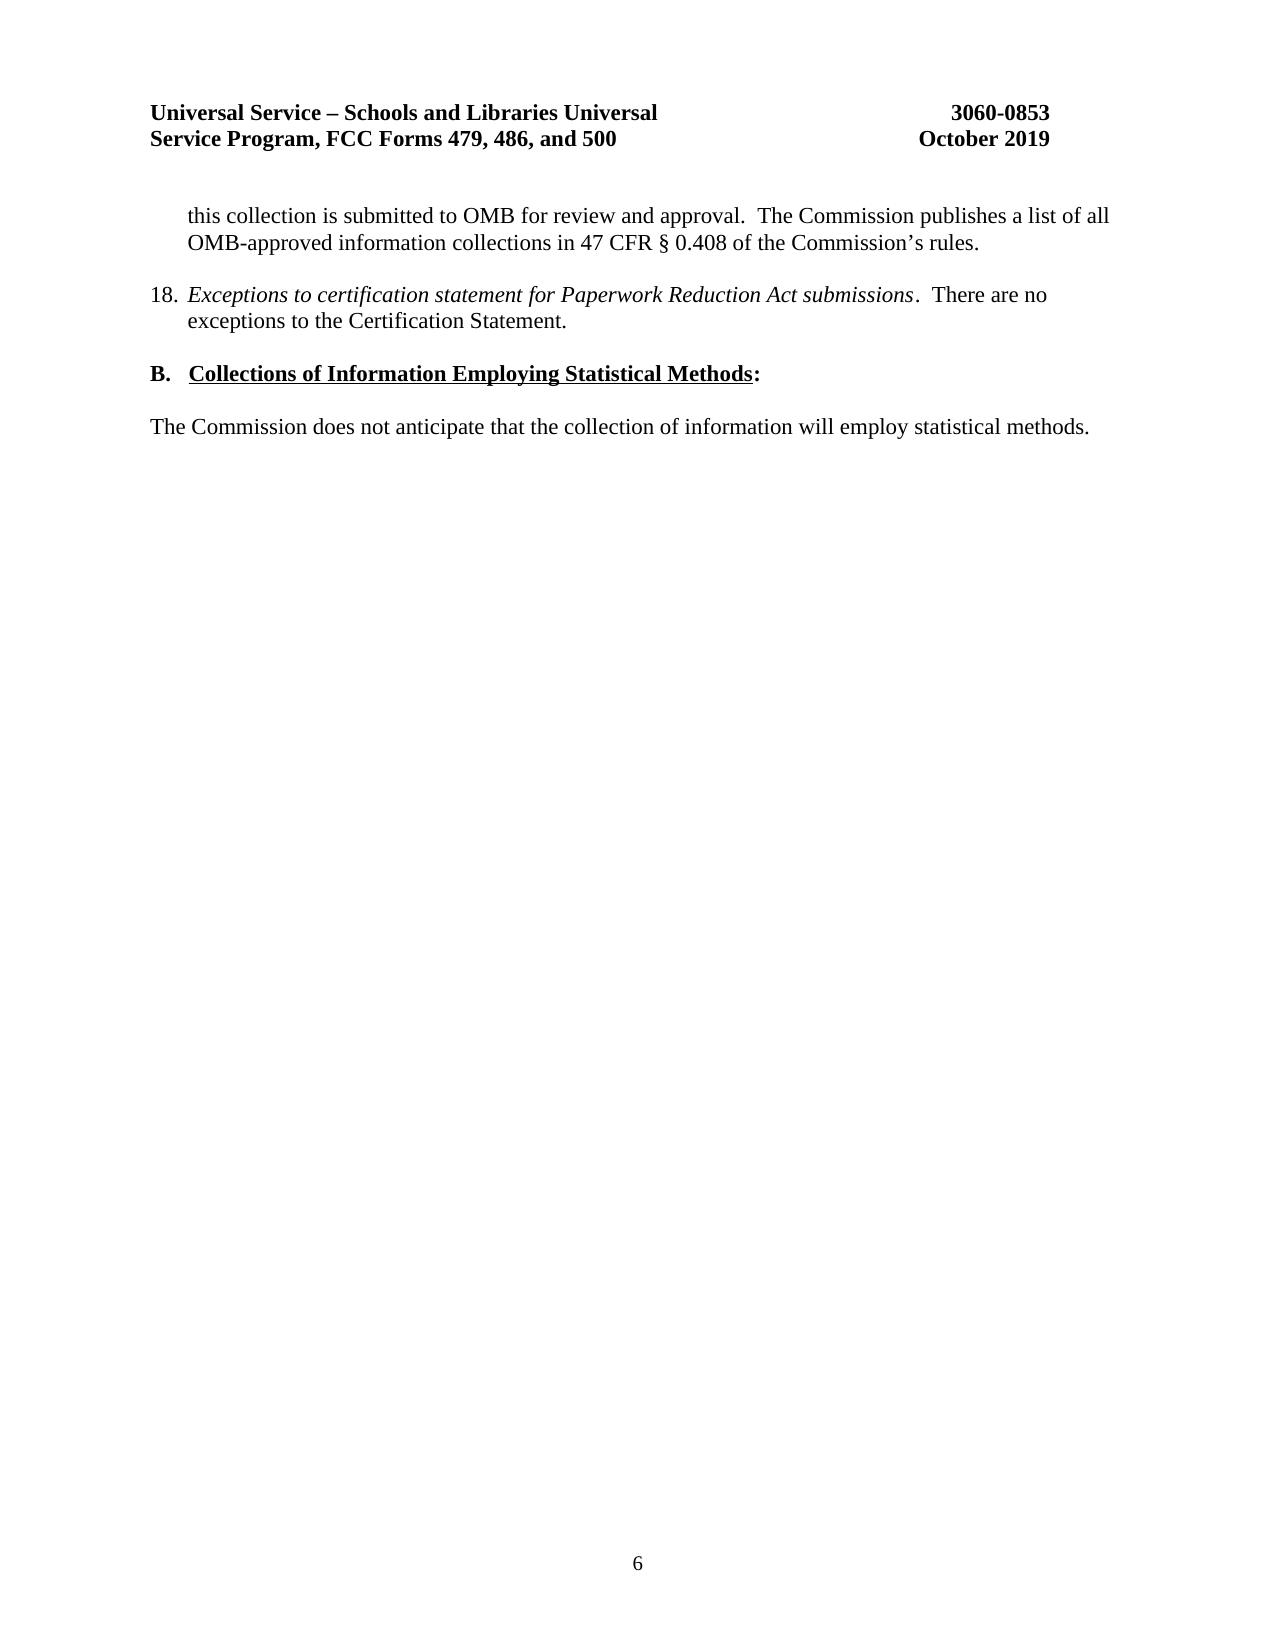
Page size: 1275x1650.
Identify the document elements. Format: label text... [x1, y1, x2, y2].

text B. Collections of Information Employing Statistical Methods: [150, 360, 1125, 387]
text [150, 202, 1125, 255]
list Exceptions to certification statement for Paperwork Reduction Act submissions. There are no exceptions to the Certification Statement. [150, 281, 1125, 334]
text The Commission does not anticipate that the collection of information will employ statistical methods. [150, 413, 1125, 439]
